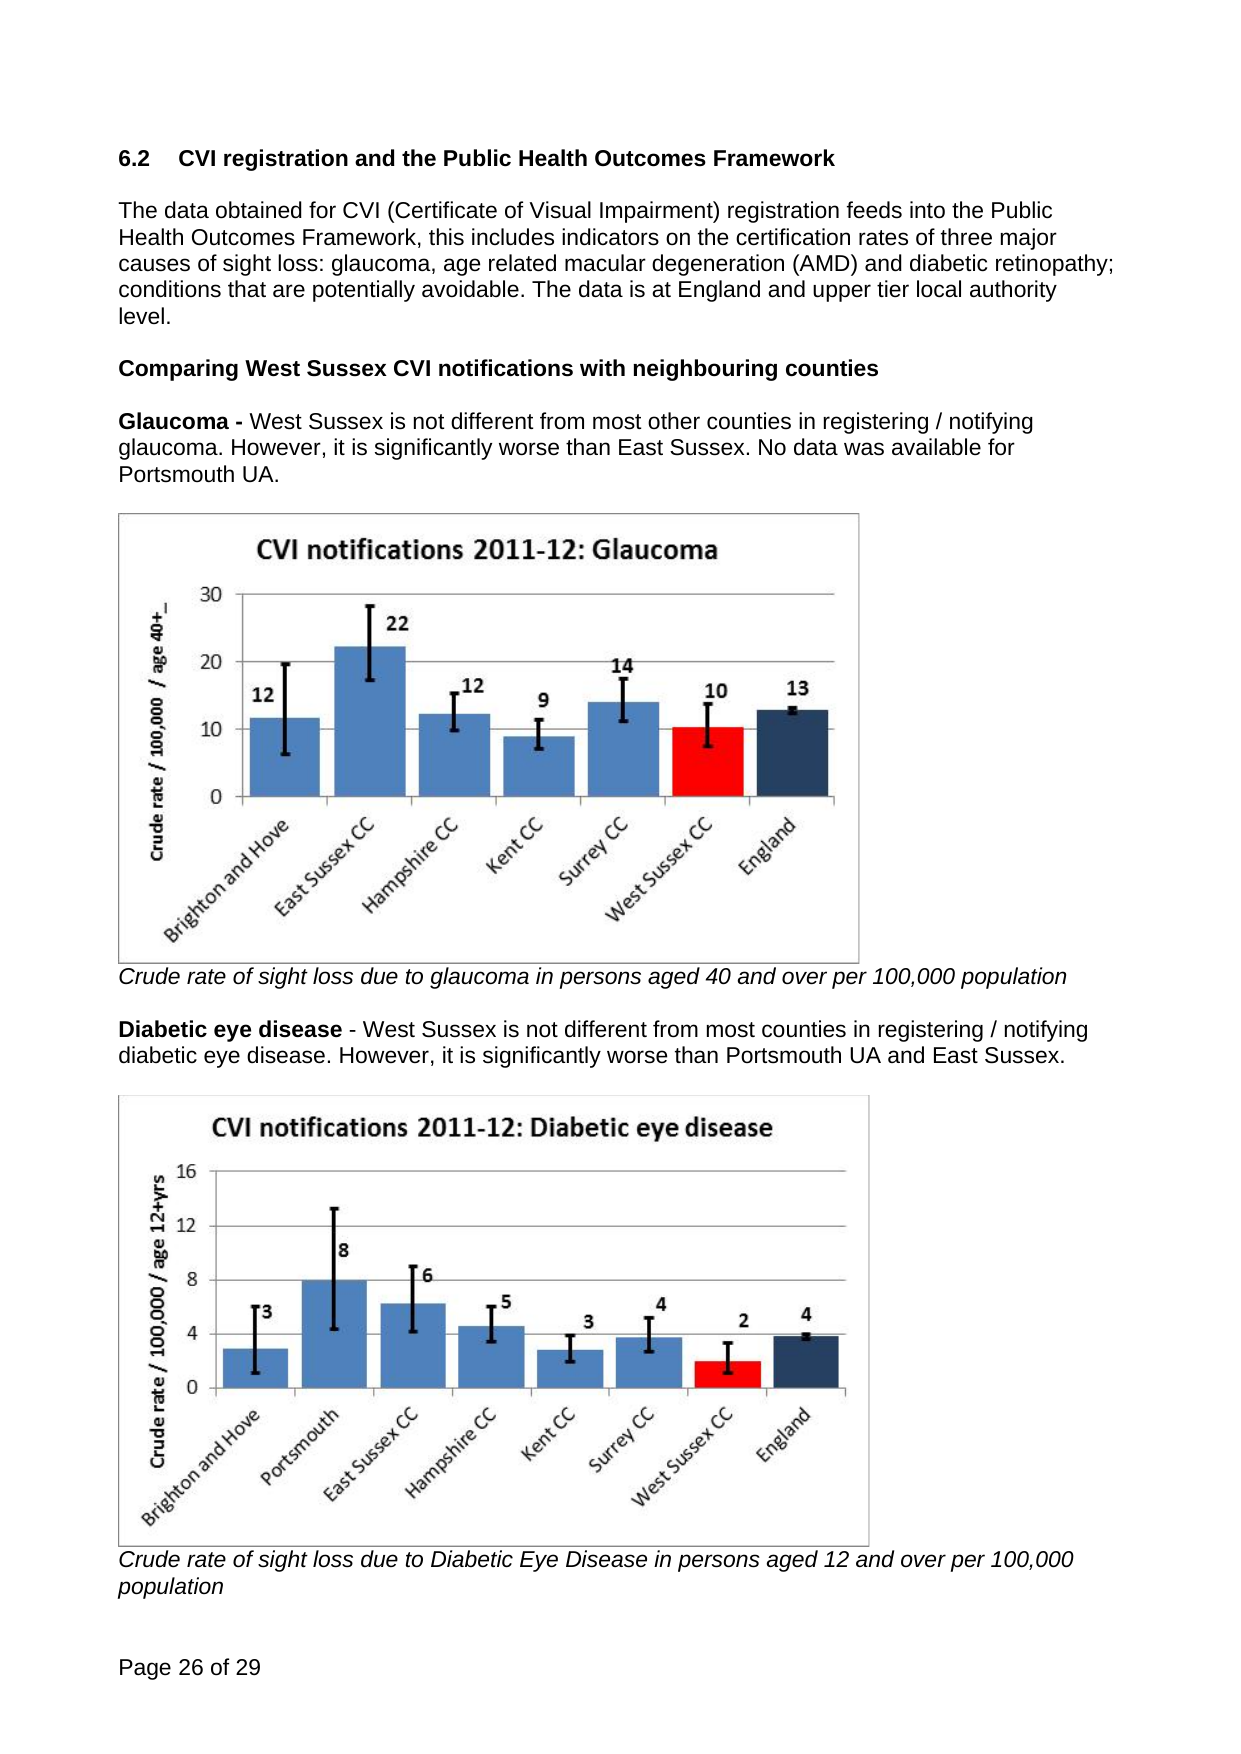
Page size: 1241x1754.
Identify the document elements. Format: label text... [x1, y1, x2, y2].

picture [118, 1095, 870, 1547]
subtitle CVI registration and the Public Health Outcomes Framework [118, 144, 1122, 171]
text The data obtained for CVI (Certificate of Visual Impairment) registration feeds into the Public Health Outcomes Framework, this includes indicators on the certification rates of three major causes of sight loss: glaucoma, age related macular degeneration (AMD) and diabetic retinopathy; conditions that are potentially avoidable. The data is at England and upper tier local authority level. [118, 197, 1122, 329]
text Glaucoma - West Sussex is not different from most other counties in registering / notifying glaucoma. However, it is significantly worse than East Sussex. No data was available for Portsmouth UA. [118, 408, 1122, 487]
text Crude rate of sight loss due to glaucoma in persons aged 40 and over per 100,000 population [118, 963, 1122, 989]
text Comparing West Sussex CVI notifications with neighbouring counties [118, 355, 1122, 382]
picture [118, 513, 860, 964]
text Crude rate of sight loss due to Diabetic Eye Disease in persons aged 12 and over per 100,000 population [118, 1546, 1122, 1599]
text Diabetic eye disease - West Sussex is not different from most counties in registering / notifying diabetic eye disease. However, it is significantly worse than Portsmouth UA and East Sussex. [118, 1016, 1122, 1069]
